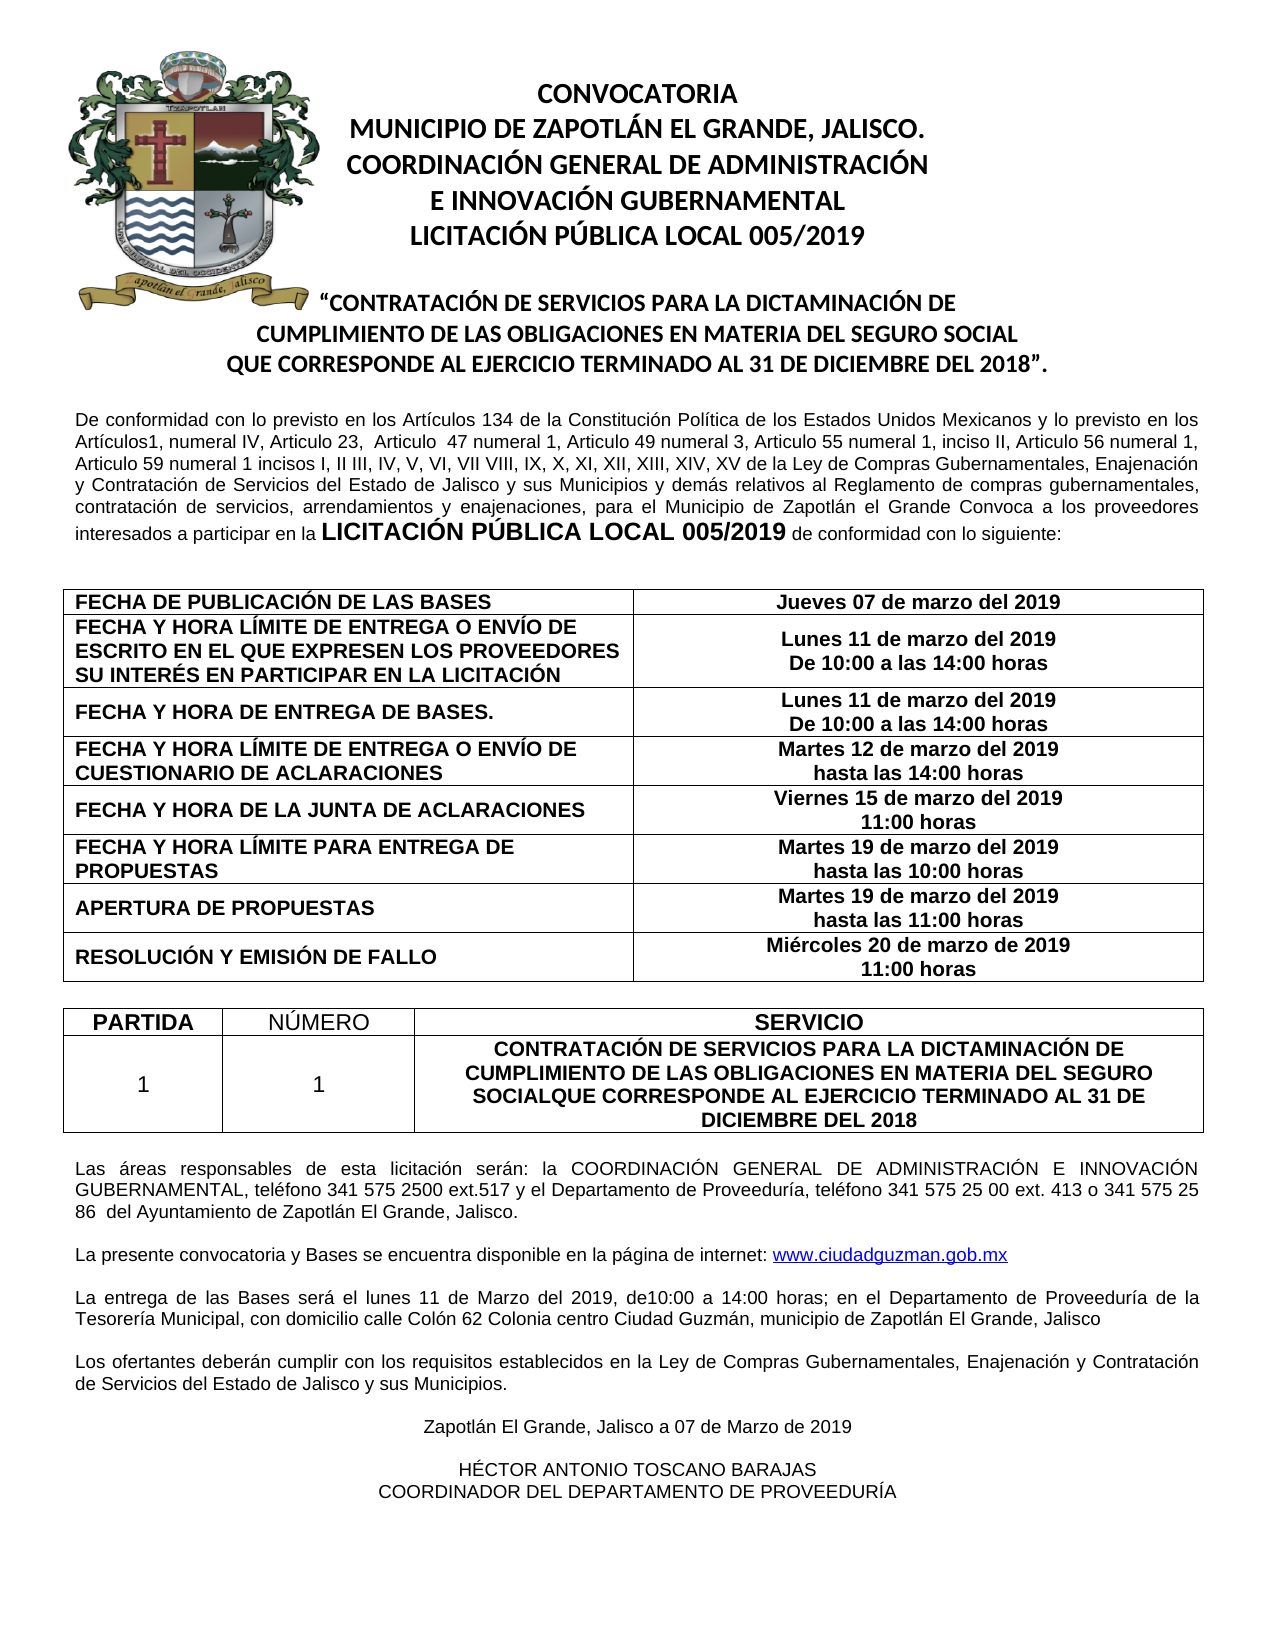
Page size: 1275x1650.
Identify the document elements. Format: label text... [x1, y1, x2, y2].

text “CONTRATACIÓN DE SERVICIOS PARA LA DICTAMINACIÓN DE CUMPLIMIENTO DE LAS OBLIGACIONES EN MATERIA DEL SEGURO SOCIAL [75, 287, 1200, 348]
table_cell Miércoles 20 de marzo de 2019 11:00 horas [634, 933, 1203, 981]
text La entrega de las Bases será el lunes 11 de Marzo del 2019, de10:00 a 14:00 horas; en el Departamento de Proveeduría de la Tesorería Municipal, con domicilio calle Colón 62 Colonia centro Ciudad Guzmán, municipio de Zapotlán El Grande, Jalisco [75, 1287, 1200, 1330]
text COORDINACIÓN GENERAL DE ADMINISTRACIÓN [323, 146, 1200, 182]
text QUE CORRESPONDE AL EJERCICIO TERMINADO AL 31 DE DICIEMBRE DEL 2018”. [75, 348, 1200, 379]
table_cell FECHA Y HORA LÍMITE PARA ENTREGA DE PROPUESTAS [64, 835, 633, 883]
text La presente convocatoria y Bases se encuentra disponible en la página de internet: www.ciudadguzman.gob.mx [75, 1243, 1200, 1265]
table_header SERVICIO [415, 1009, 1203, 1035]
text CONVOCATORIA [323, 75, 1200, 111]
table_cell Viernes 15 de marzo del 2019 11:00 horas [634, 786, 1203, 834]
text COORDINADOR DEL DEPARTAMENTO DE PROVEEDURÍA [75, 1481, 1200, 1502]
table_cell FECHA Y HORA LÍMITE DE ENTREGA O ENVÍO DE ESCRITO EN EL QUE EXPRESEN LOS PROVEEDORES SU INTERÉS EN PARTICIPAR EN LA LICITACIÓN [64, 615, 633, 687]
table_cell 1 [64, 1036, 222, 1132]
text Zapotlán El Grande, Jalisco a 07 de Marzo de 2019 [75, 1416, 1200, 1438]
table_cell FECHA Y HORA DE LA JUNTA DE ACLARACIONES [64, 786, 633, 834]
table_cell Martes 19 de marzo del 2019 hasta las 11:00 horas [634, 884, 1203, 932]
table_cell Lunes 11 de marzo del 2019 De 10:00 a las 14:00 horas [634, 688, 1203, 736]
table_header FECHA DE PUBLICACIÓN DE LAS BASES [64, 590, 633, 614]
table_cell RESOLUCIÓN Y EMISIÓN DE FALLO [64, 933, 633, 981]
text De conformidad con lo previsto en los Artículos 134 de la Constitución Política de los Estados Unidos Mexicanos y lo previsto en los Artículos1, numeral IV, Articulo 23, Articulo 47 numeral 1, Articulo 49 numeral 3, Articulo 55 numeral 1, inciso II, Articulo 56 numeral 1, Articulo 59 numeral 1 incisos I, II III, IV, V, VI, VII VIII, IX, X, XI, XII, XIII, XIV, XV de la Ley de Compras Gubernamentales, Enajenación y Contratación de Servicios del Estado de Jalisco y sus Municipios y demás relativos al Reglamento de compras gubernamentales, contratación de servicios, arrendamientos y enajenaciones, para el Municipio de Zapotlán el Grande Convoca a los proveedores interesados a participar en la LICITACIÓN PÚBLICA LOCAL 005/2019 de conformidad con lo siguiente: [75, 409, 1200, 546]
text Los ofertantes deberán cumplir con los requisitos establecidos en la Ley de Compras Gubernamentales, Enajenación y Contratación de Servicios del Estado de Jalisco y sus Municipios. [75, 1351, 1200, 1394]
text Las áreas responsables de esta licitación serán: la COORDINACIÓN GENERAL DE ADMINISTRACIÓN E INNOVACIÓN GUBERNAMENTAL, teléfono 341 575 2500 ext.517 y el Departamento de Proveeduría, teléfono 341 575 25 00 ext. 413 o 341 575 25 86 del Ayuntamiento de Zapotlán El Grande, Jalisco. [75, 1157, 1200, 1222]
table_cell Martes 19 de marzo del 2019 hasta las 10:00 horas [634, 835, 1203, 883]
table_cell APERTURA DE PROPUESTAS [64, 884, 633, 932]
table_header Jueves 07 de marzo del 2019 [634, 590, 1203, 614]
text MUNICIPIO DE ZAPOTLÁN EL GRANDE, JALISCO. [323, 111, 1200, 146]
table_cell FECHA Y HORA LÍMITE DE ENTREGA O ENVÍO DE CUESTIONARIO DE ACLARACIONES [64, 737, 633, 785]
table_header PARTIDA [64, 1009, 222, 1035]
picture [65, 43, 323, 320]
table_header NÚMERO [223, 1009, 414, 1035]
table_cell FECHA Y HORA DE ENTREGA DE BASES. [64, 688, 633, 736]
table_cell Martes 12 de marzo del 2019 hasta las 14:00 horas [634, 737, 1203, 785]
table_cell Lunes 11 de marzo del 2019 De 10:00 a las 14:00 horas [634, 615, 1203, 687]
text E INNOVACIÓN GUBERNAMENTAL [323, 182, 1200, 217]
text LICITACIÓN PÚBLICA LOCAL 005/2019 [323, 217, 1200, 253]
text HÉCTOR ANTONIO TOSCANO BARAJAS [75, 1459, 1200, 1481]
table_cell CONTRATACIÓN DE SERVICIOS PARA LA DICTAMINACIÓN DE CUMPLIMIENTO DE LAS OBLIGACIONES EN MATERIA DEL SEGURO SOCIALQUE CORRESPONDE AL EJERCICIO TERMINADO AL 31 DE DICIEMBRE DEL 2018 [415, 1036, 1203, 1132]
table_cell 1 [223, 1036, 414, 1132]
